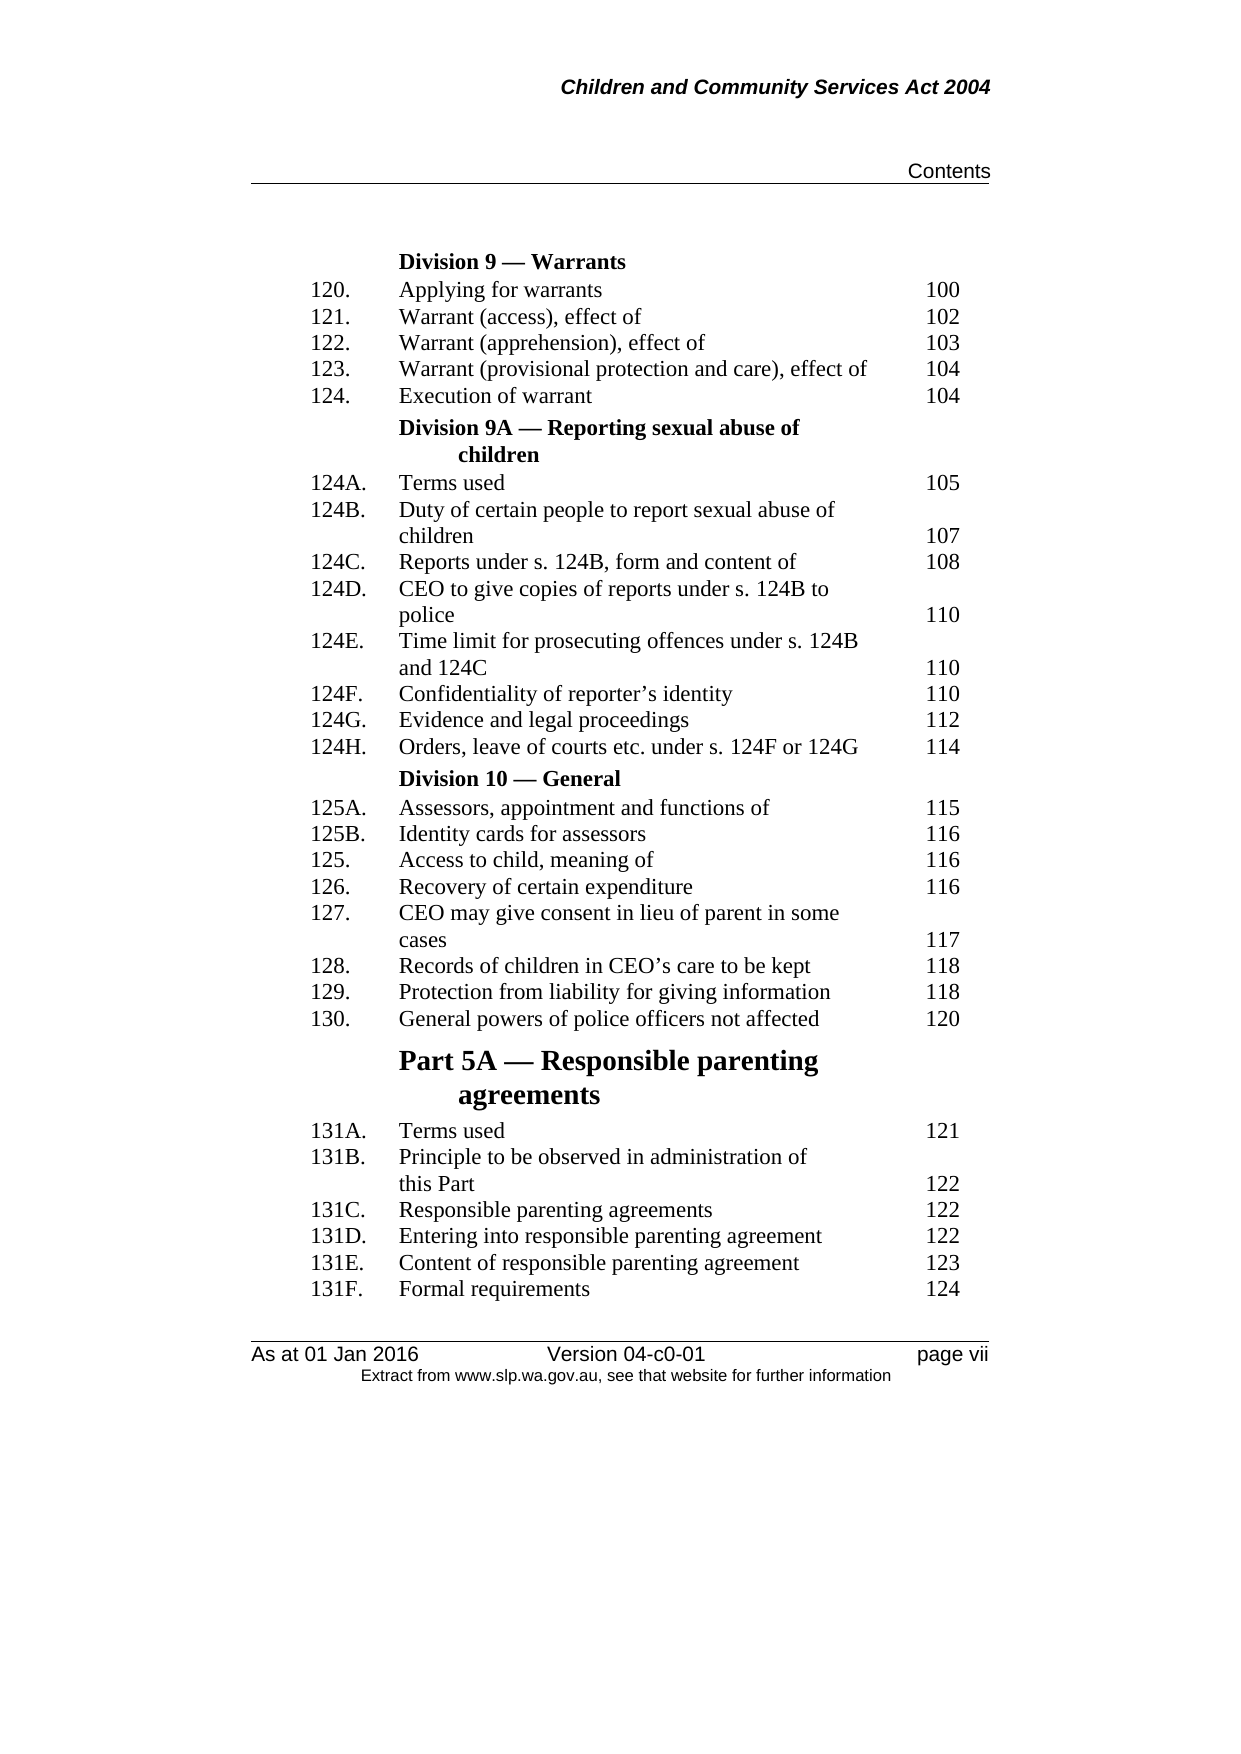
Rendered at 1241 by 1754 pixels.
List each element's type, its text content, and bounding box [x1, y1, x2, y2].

text 127. CEO may give consent in lieu of parent in some cases 117 [310, 899, 871, 952]
text 124. Execution of warrant 104 [310, 382, 871, 408]
text 128. Records of children in CEO’s care to be kept 118 [310, 952, 871, 978]
text 131D. Entering into responsible parenting agreement 122 [310, 1222, 871, 1249]
text 124E. Time limit for prosecuting offences under s. 124B and 124C 110 [310, 627, 871, 680]
text 126. Recovery of certain expenditure 116 [310, 873, 871, 899]
text 129. Protection from liability for giving information 118 [310, 978, 871, 1005]
text 130. General powers of police officers not affected 120 [310, 1005, 871, 1031]
text 124F. Confidentiality of reporter’s identity 110 [310, 680, 871, 706]
text 131A. Terms used 121 [310, 1117, 871, 1143]
text 125. Access to child, meaning of 116 [310, 847, 871, 873]
text Division 9A — Reporting sexual abuse of children [399, 414, 871, 467]
text 124B. Duty of certain people to report sexual abuse of children 107 [310, 496, 871, 548]
text 125B. Identity cards for assessors 116 [310, 820, 871, 847]
text 122. Warrant (apprehension), effect of 103 [310, 329, 871, 356]
text 124A. Terms used 105 [310, 469, 871, 496]
text 131E. Content of responsible parenting agreement 123 [310, 1249, 871, 1275]
text Division 10 — General [399, 765, 871, 792]
text 124D. CEO to give copies of reports under s. 124B to police 110 [310, 575, 871, 627]
text Part 5A — Responsible parenting agreements [399, 1043, 871, 1111]
text 131C. Responsible parenting agreements 122 [310, 1196, 871, 1222]
text 124C. Reports under s. 124B, form and content of 108 [310, 548, 871, 575]
text 131B. Principle to be observed in administration of this Part 122 [310, 1143, 871, 1196]
text 124H. Orders, leave of courts etc. under s. 124F or 124G 114 [310, 733, 871, 759]
text 121. Warrant (access), effect of 102 [310, 303, 871, 329]
text 120. Applying for warrants 100 [310, 276, 871, 303]
text 131F. Formal requirements 124 [310, 1275, 871, 1301]
text 123. Warrant (provisional protection and care), effect of 104 [310, 356, 871, 382]
text Division 9 — Warrants [399, 248, 871, 274]
text 124G. Evidence and legal proceedings 112 [310, 706, 871, 733]
text 125A. Assessors, appointment and functions of 115 [310, 794, 871, 820]
